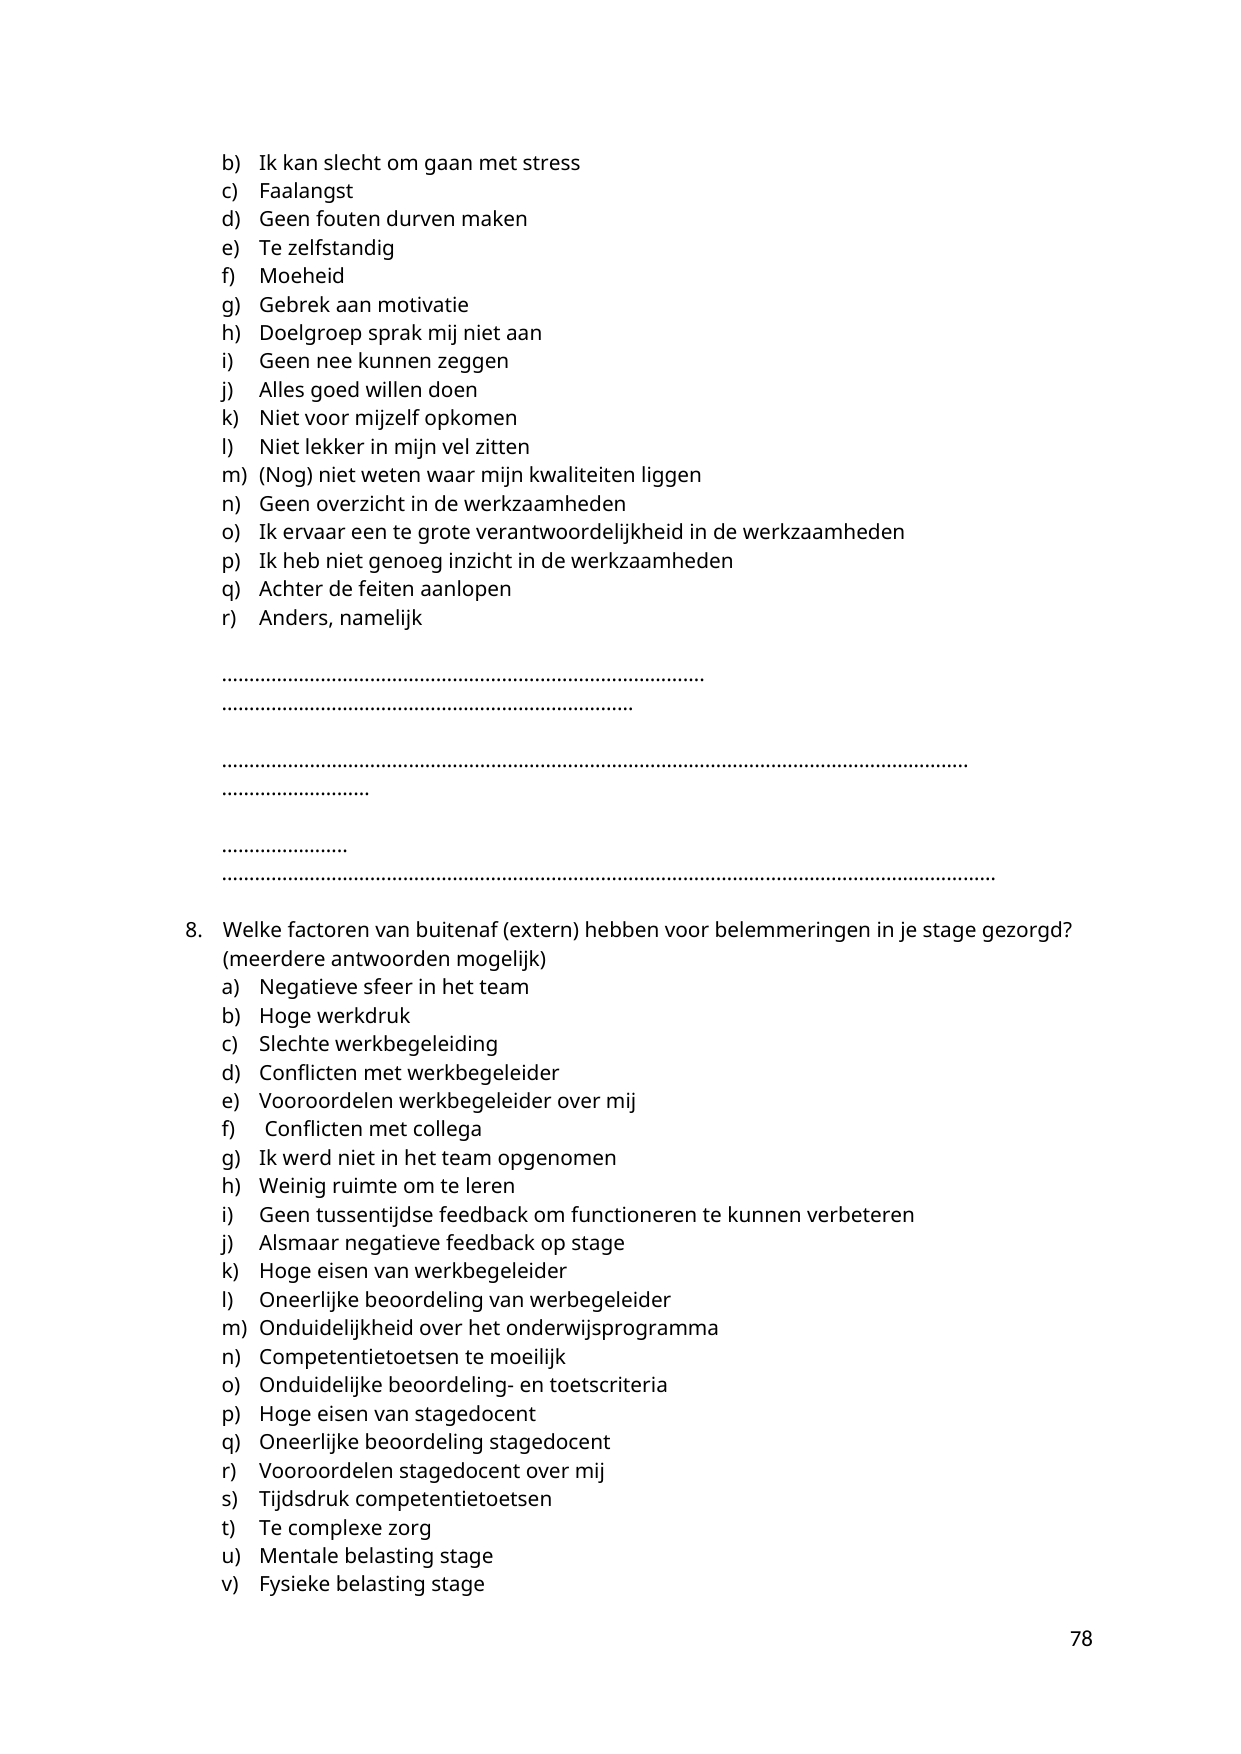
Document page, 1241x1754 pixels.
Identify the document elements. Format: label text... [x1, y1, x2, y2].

list Oneerlijke beoordeling stagedocent [221, 1427, 1093, 1456]
list Alsmaar negatieve feedback op stage [221, 1228, 1093, 1257]
list Niet voor mijzelf opkomen [221, 403, 1093, 432]
list Geen fouten durven maken [221, 204, 1093, 233]
list Onduidelijkheid over het onderwijsprogramma [221, 1313, 1093, 1342]
list Tijdsdruk competentietoetsen [221, 1484, 1093, 1513]
list Ik heb niet genoeg inzicht in de werkzaamheden [221, 546, 1093, 574]
list Achter de feiten aanlopen [221, 574, 1093, 603]
text …………………..…………………………………………………………………………………………………………………………… [221, 830, 1093, 887]
list Hoge werkdruk [221, 1001, 1093, 1029]
list Ik ervaar een te grote verantwoordelijkheid in de werkzaamheden [221, 517, 1093, 546]
text …………………………………………………………………………….………………………………………………………………… [221, 659, 1093, 716]
list Doelgroep sprak mij niet aan [221, 318, 1093, 347]
list Hoge eisen van stagedocent [221, 1399, 1093, 1427]
list Niet lekker in mijn vel zitten [221, 432, 1093, 460]
list Onduidelijke beoordeling- en toetscriteria [221, 1370, 1093, 1399]
list Geen overzicht in de werkzaamheden [221, 489, 1093, 517]
list Competentietoetsen te moeilijk [221, 1342, 1093, 1370]
list Geen nee kunnen zeggen [221, 347, 1093, 375]
list Te complexe zorg [221, 1513, 1093, 1541]
list Moeheid [221, 261, 1093, 290]
list Weinig ruimte om te leren [221, 1171, 1093, 1200]
list (Nog) niet weten waar mijn kwaliteiten liggen [221, 460, 1093, 489]
list Conflicten met werkbegeleider [221, 1058, 1093, 1086]
list Alles goed willen doen [221, 375, 1093, 403]
list Welke factoren van buitenaf (extern) hebben voor belemmeringen in je stage gezorgd? (meerdere antwoorden mogelijk) [185, 915, 1093, 972]
list Mentale belasting stage [221, 1541, 1093, 1569]
list Conflicten met collega [221, 1114, 1093, 1143]
list Negatieve sfeer in het team [221, 972, 1093, 1001]
list Ik kan slecht om gaan met stress [221, 148, 1093, 176]
list Fysieke belasting stage [221, 1569, 1093, 1598]
list Te zelfstandig [221, 233, 1093, 261]
list Hoge eisen van werkbegeleider [221, 1257, 1093, 1285]
list Slechte werkbegeleiding [221, 1029, 1093, 1058]
list Gebrek aan motivatie [221, 290, 1093, 318]
text ………….…………………………………………………………………………….……………………………..……………………… [221, 745, 1093, 802]
list Vooroordelen werkbegeleider over mij [221, 1086, 1093, 1114]
list Geen tussentijdse feedback om functioneren te kunnen verbeteren [221, 1200, 1093, 1228]
list Oneerlijke beoordeling van werbegeleider [221, 1285, 1093, 1313]
list Vooroordelen stagedocent over mij [221, 1456, 1093, 1484]
list Faalangst [221, 176, 1093, 204]
list Ik werd niet in het team opgenomen [221, 1143, 1093, 1171]
list Anders, namelijk [221, 603, 1093, 631]
